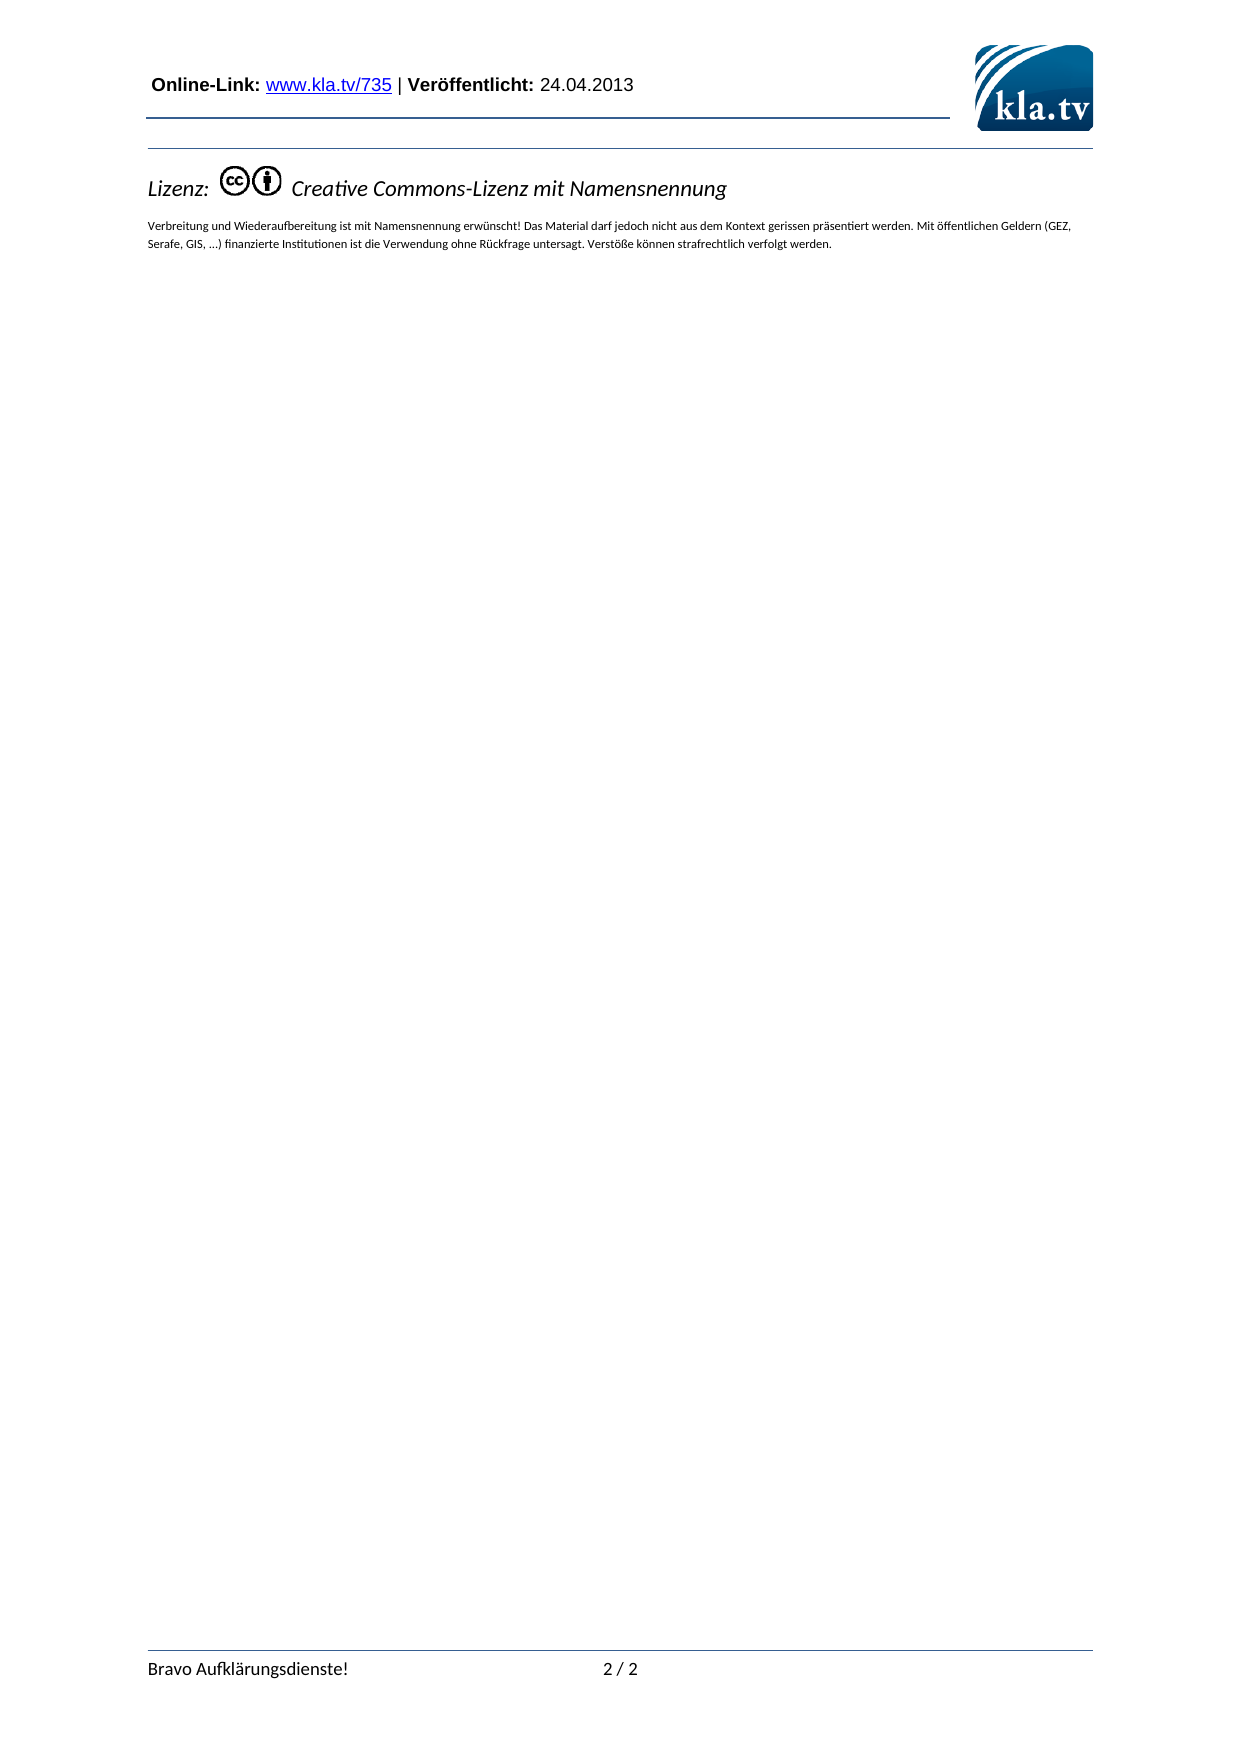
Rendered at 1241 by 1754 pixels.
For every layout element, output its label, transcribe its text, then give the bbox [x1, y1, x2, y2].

text Verbreitung und Wiederaufbereitung ist mit Namensnennung erwünscht! Das Material darf jedoch nicht aus dem Kontext gerissen präsentiert werden. Mit öffentlichen Geldern (GEZ, Serafe, GIS, ...) finanzierte Institutionen ist die Verwendung ohne Rückfrage untersagt. Verstöße können strafrechtlich verfolgt werden. [148, 218, 1093, 251]
text Lizenz: Creative Commons-Lizenz mit Namensnennung [148, 149, 1093, 202]
